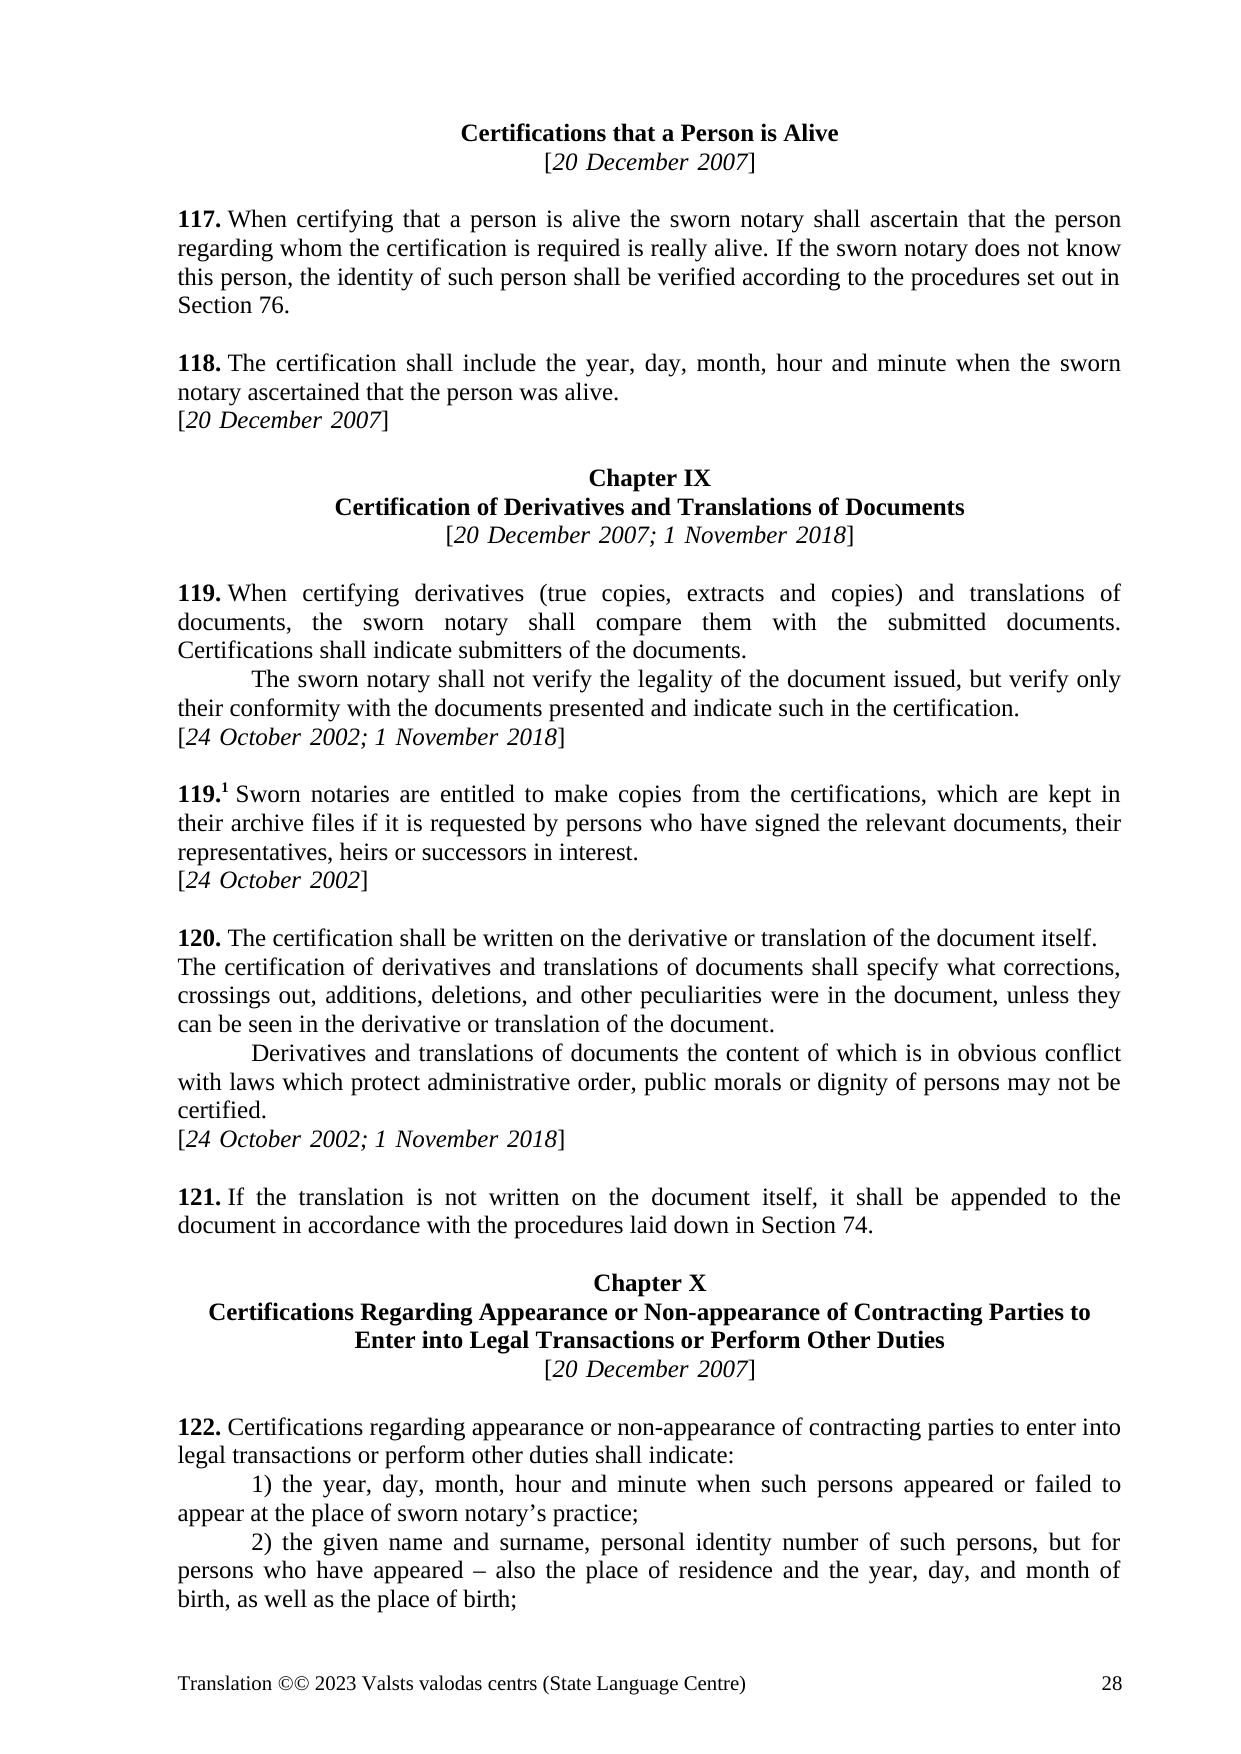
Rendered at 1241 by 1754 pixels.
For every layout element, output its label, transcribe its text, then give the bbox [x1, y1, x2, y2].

text [24 October 2002] [177, 866, 1122, 894]
text [24 October 2002; 1 November 2018] [177, 1124, 1122, 1153]
text Certifications Regarding Appearance or Non-appearance of Contracting Parties to Enter into Legal Transactions or Perform Other Duties [177, 1297, 1122, 1354]
text 121. If the translation is not written on the document itself, it shall be appended to the document in accordance with the procedures laid down in Section 74. [177, 1182, 1122, 1239]
text [20 December 2007; 1 November 2018] [177, 521, 1122, 549]
text 2) the given name and surname, personal identity number of such persons, but for persons who have appeared – also the place of residence and the year, day, and month of birth, as well as the place of birth; [177, 1527, 1122, 1613]
text [20 December 2007] [177, 147, 1122, 176]
text 119. When certifying derivatives (true copies, extracts and copies) and translations of documents, the sworn notary shall compare them with the submitted documents. Certifications shall indicate submitters of the documents. [177, 578, 1122, 664]
text 120. The certification shall be written on the derivative or translation of the document itself. [177, 923, 1122, 952]
text 118. The certification shall include the year, day, month, hour and minute when the sworn notary ascertained that the person was alive. [177, 348, 1122, 406]
text The sworn notary shall not verify the legality of the document issued, but verify only their conformity with the documents presented and indicate such in the certification. [177, 664, 1122, 722]
text [20 December 2007] [177, 1354, 1122, 1383]
text Chapter X [177, 1268, 1122, 1297]
text 119.1 Sworn notaries are entitled to make copies from the certifications, which are kept in their archive files if it is requested by persons who have signed the relevant documents, their representatives, heirs or successors in interest. [177, 779, 1122, 866]
text Certifications that a Person is Alive [177, 118, 1122, 147]
text 1) the year, day, month, hour and minute when such persons appeared or failed to appear at the place of sworn notary’s practice; [177, 1469, 1122, 1527]
text Certification of Derivatives and Translations of Documents [177, 492, 1122, 521]
text Derivatives and translations of documents the content of which is in obvious conflict with laws which protect administrative order, public morals or dignity of persons may not be certified. [177, 1038, 1122, 1124]
text [20 December 2007] [177, 406, 1122, 434]
text Chapter IX [177, 463, 1122, 492]
text 117. When certifying that a person is alive the sworn notary shall ascertain that the person regarding whom the certification is required is really alive. If the sworn notary does not know this person, the identity of such person shall be verified according to the procedures set out in Section 76. [177, 204, 1122, 319]
text The certification of derivatives and translations of documents shall specify what corrections, crossings out, additions, deletions, and other peculiarities were in the document, unless they can be seen in the derivative or translation of the document. [177, 952, 1122, 1038]
text [24 October 2002; 1 November 2018] [177, 722, 1122, 751]
text 122. Certifications regarding appearance or non-appearance of contracting parties to enter into legal transactions or perform other duties shall indicate: [177, 1412, 1122, 1469]
